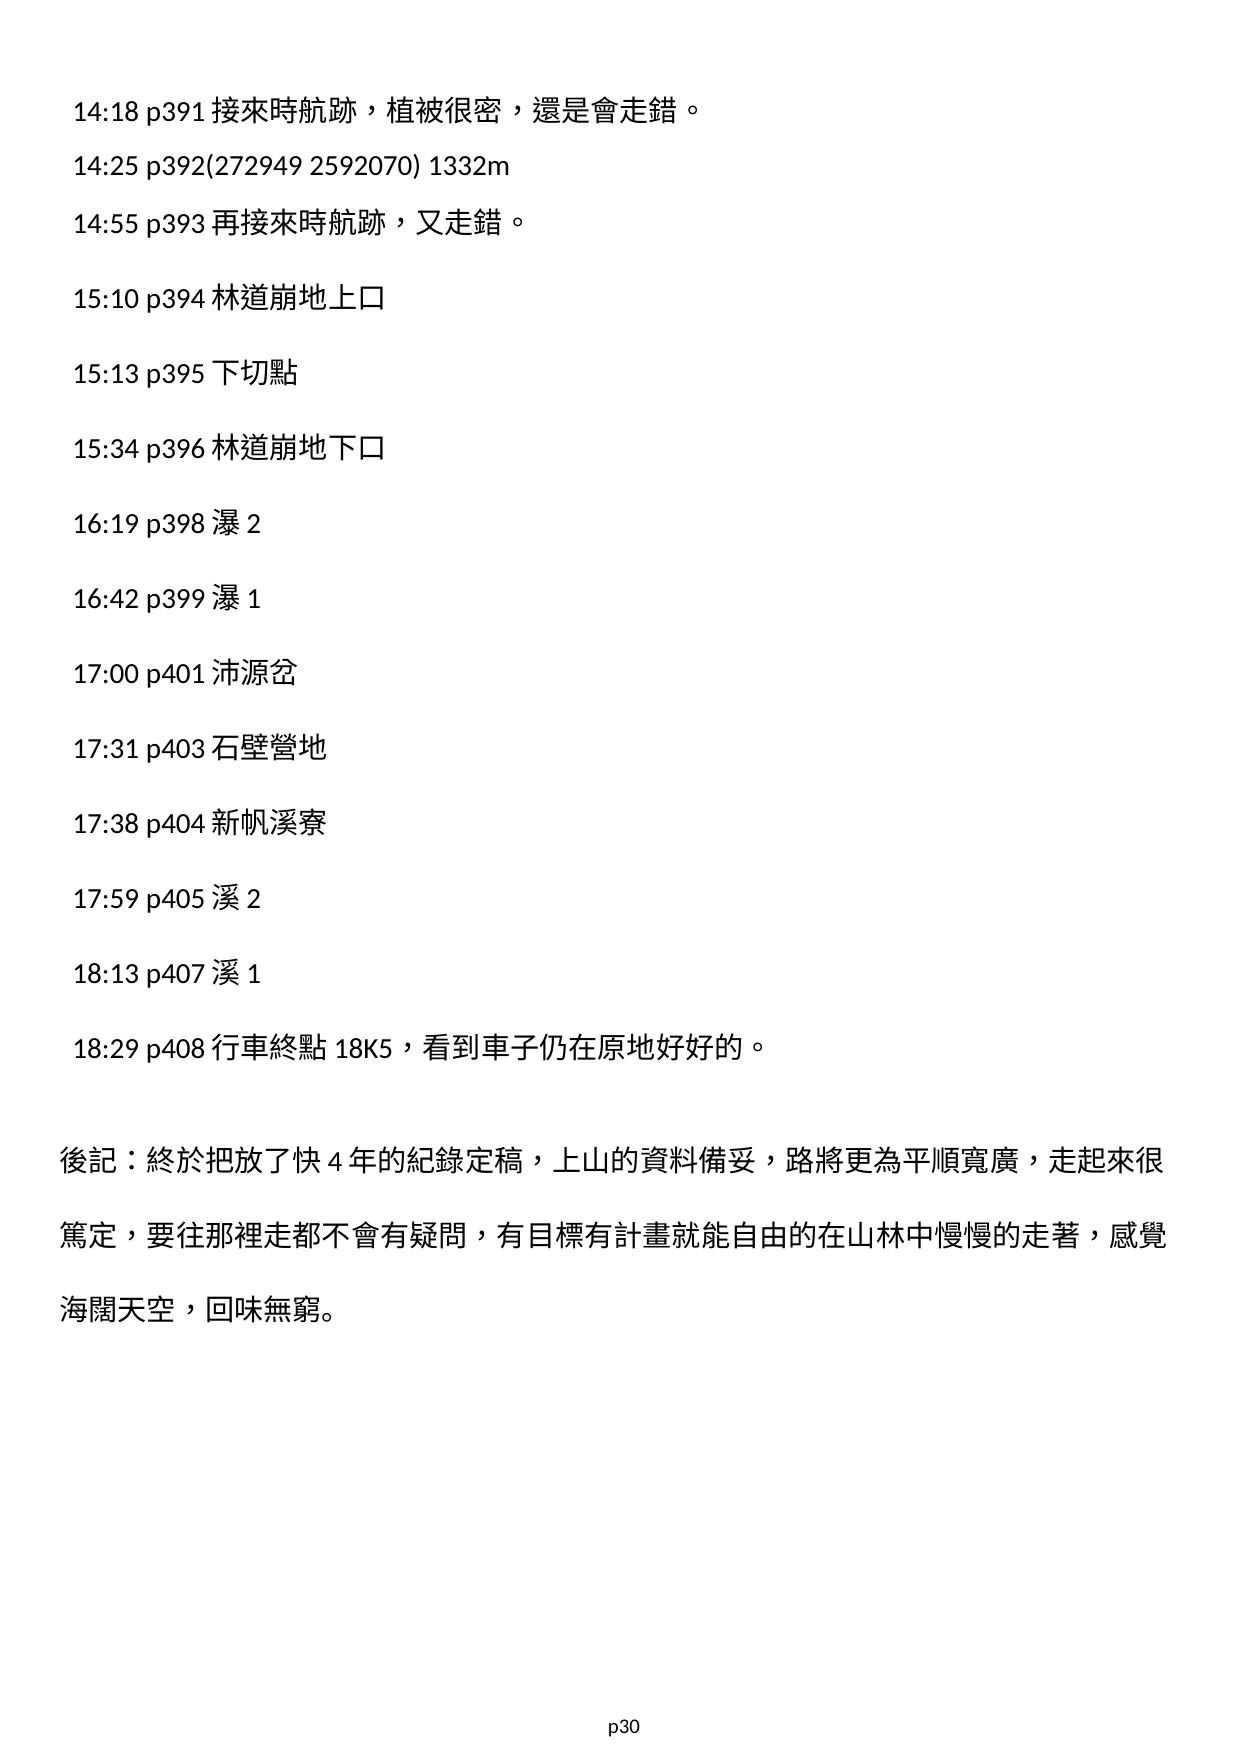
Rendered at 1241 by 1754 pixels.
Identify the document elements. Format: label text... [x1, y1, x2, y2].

text 16:42 p399瀑1 [59, 558, 1181, 633]
text 17:00 p401沛源岔 [59, 633, 1181, 708]
text 17:31 p403石壁營地 [59, 708, 1181, 783]
text 15:10 p394林道崩地上口 [59, 258, 1181, 333]
text 14:25 p392(272949 2592070) 1332m [59, 146, 1181, 183]
text 17:38 p404新帆溪寮 [59, 783, 1181, 858]
text 18:29 p408行車終點18K5，看到車子仍在原地好好的。 [59, 1008, 1181, 1083]
text 16:19 p398瀑2 [59, 483, 1181, 558]
text 18:13 p407溪1 [59, 933, 1181, 1008]
text 15:34 p396林道崩地下口 [59, 408, 1181, 483]
text 14:55 p393再接來時航跡，又走錯。 [59, 183, 1181, 258]
text 後記：終於把放了快4年的紀錄定稿，上山的資料備妥，路將更為平順寬廣，走起來很篤定，要往那裡走都不會有疑問，有目標有計畫就能自由的在山林中慢慢的走著，感覺海闊天空，回味無窮。 [59, 1121, 1181, 1346]
text 15:13 p395下切點 [59, 333, 1181, 408]
text 14:18 p391接來時航跡，植被很密，還是會走錯。 [59, 71, 1181, 146]
text 17:59 p405溪2 [59, 858, 1181, 933]
